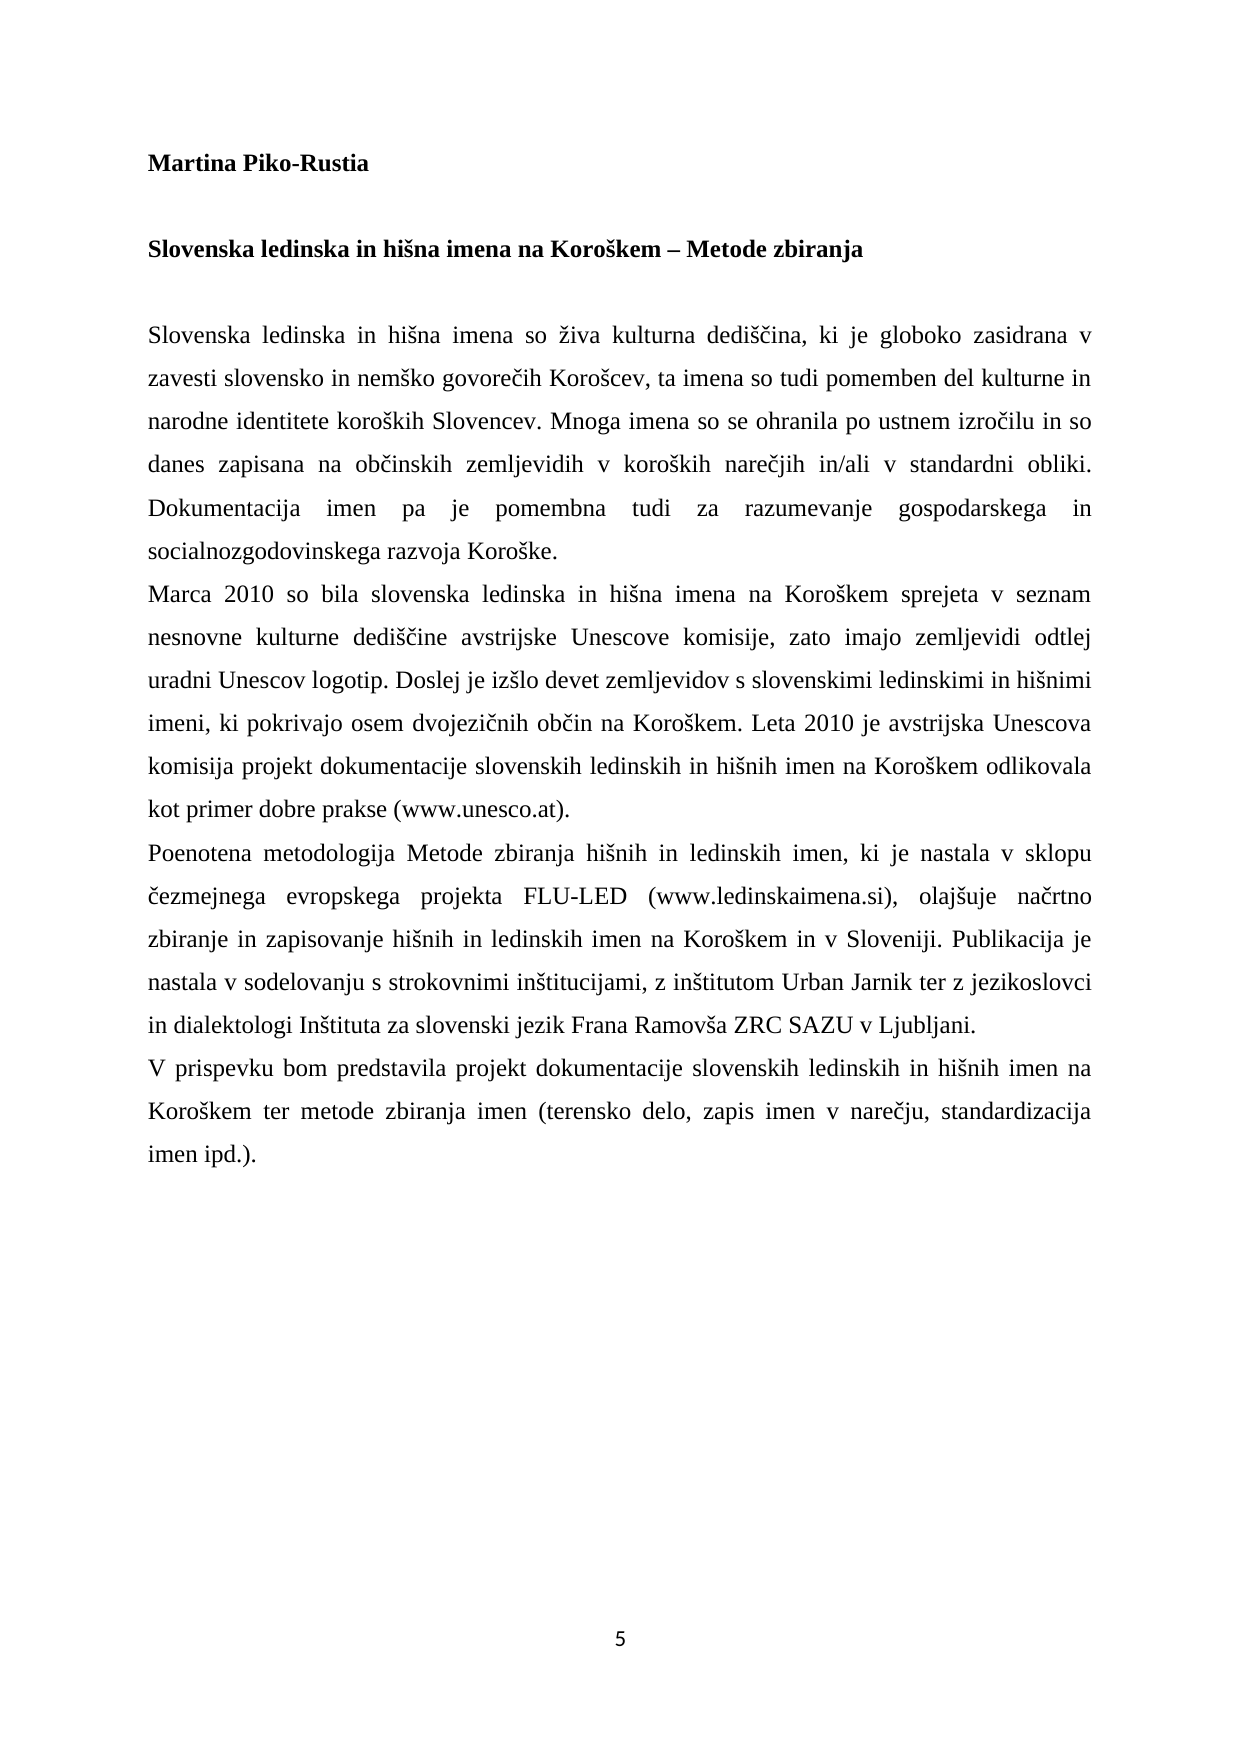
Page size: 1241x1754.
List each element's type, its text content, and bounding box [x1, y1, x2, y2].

text Martina Piko-Rustia [148, 148, 1093, 176]
text V prispevku bom predstavila projekt dokumentacije slovenskih ledinskih in hišnih imen na Koroškem ter metode zbiranja imen (terensko delo, zapis imen v narečju, standardizacija imen ipd.). [148, 1053, 1093, 1168]
text Marca 2010 so bila slovenska ledinska in hišna imena na Koroškem sprejeta v seznam nesnovne kulturne dediščine avstrijske Unescove komisije, zato imajo zemljevidi odtlej uradni Unescov logotip. Doslej je izšlo devet zemljevidov s slovenskimi ledinskimi in hišnimi imeni, ki pokrivajo osem dvojezičnih občin na Koroškem. Leta 2010 je avstrijska Unescova komisija projekt dokumentacije slovenskih ledinskih in hišnih imen na Koroškem odlikovala kot primer dobre prakse (www.unesco.at). [148, 579, 1093, 823]
text Poenotena metodologija Metode zbiranja hišnih in ledinskih imen, ki je nastala v sklopu čezmejnega evropskega projekta FLU-LED (www.ledinskaimena.si), olajšuje načrtno zbiranje in zapisovanje hišnih in ledinskih imen na Koroškem in v Sloveniji. Publikacija je nastala v sodelovanju s strokovnimi inštitucijami, z inštitutom Urban Jarnik ter z jezikoslovci in dialektologi Inštituta za slovenski jezik Frana Ramovša ZRC SAZU v Ljubljani. [148, 838, 1093, 1039]
text Slovenska ledinska in hišna imena so živa kulturna dediščina, ki je globoko zasidrana v zavesti slovensko in nemško govorečih Korošcev, ta imena so tudi pomemben del kulturne in narodne identitete koroških Slovencev. Mnoga imena so se ohranila po ustnem izročilu in so danes zapisana na občinskih zemljevidih v koroških narečjih in/ali v standardni obliki. Dokumentacija imen pa je pomembna tudi za razumevanje gospodarskega in socialnozgodovinskega razvoja Koroške. [148, 320, 1093, 564]
text Slovenska ledinska in hišna imena na Koroškem – Metode zbiranja [148, 234, 1093, 263]
